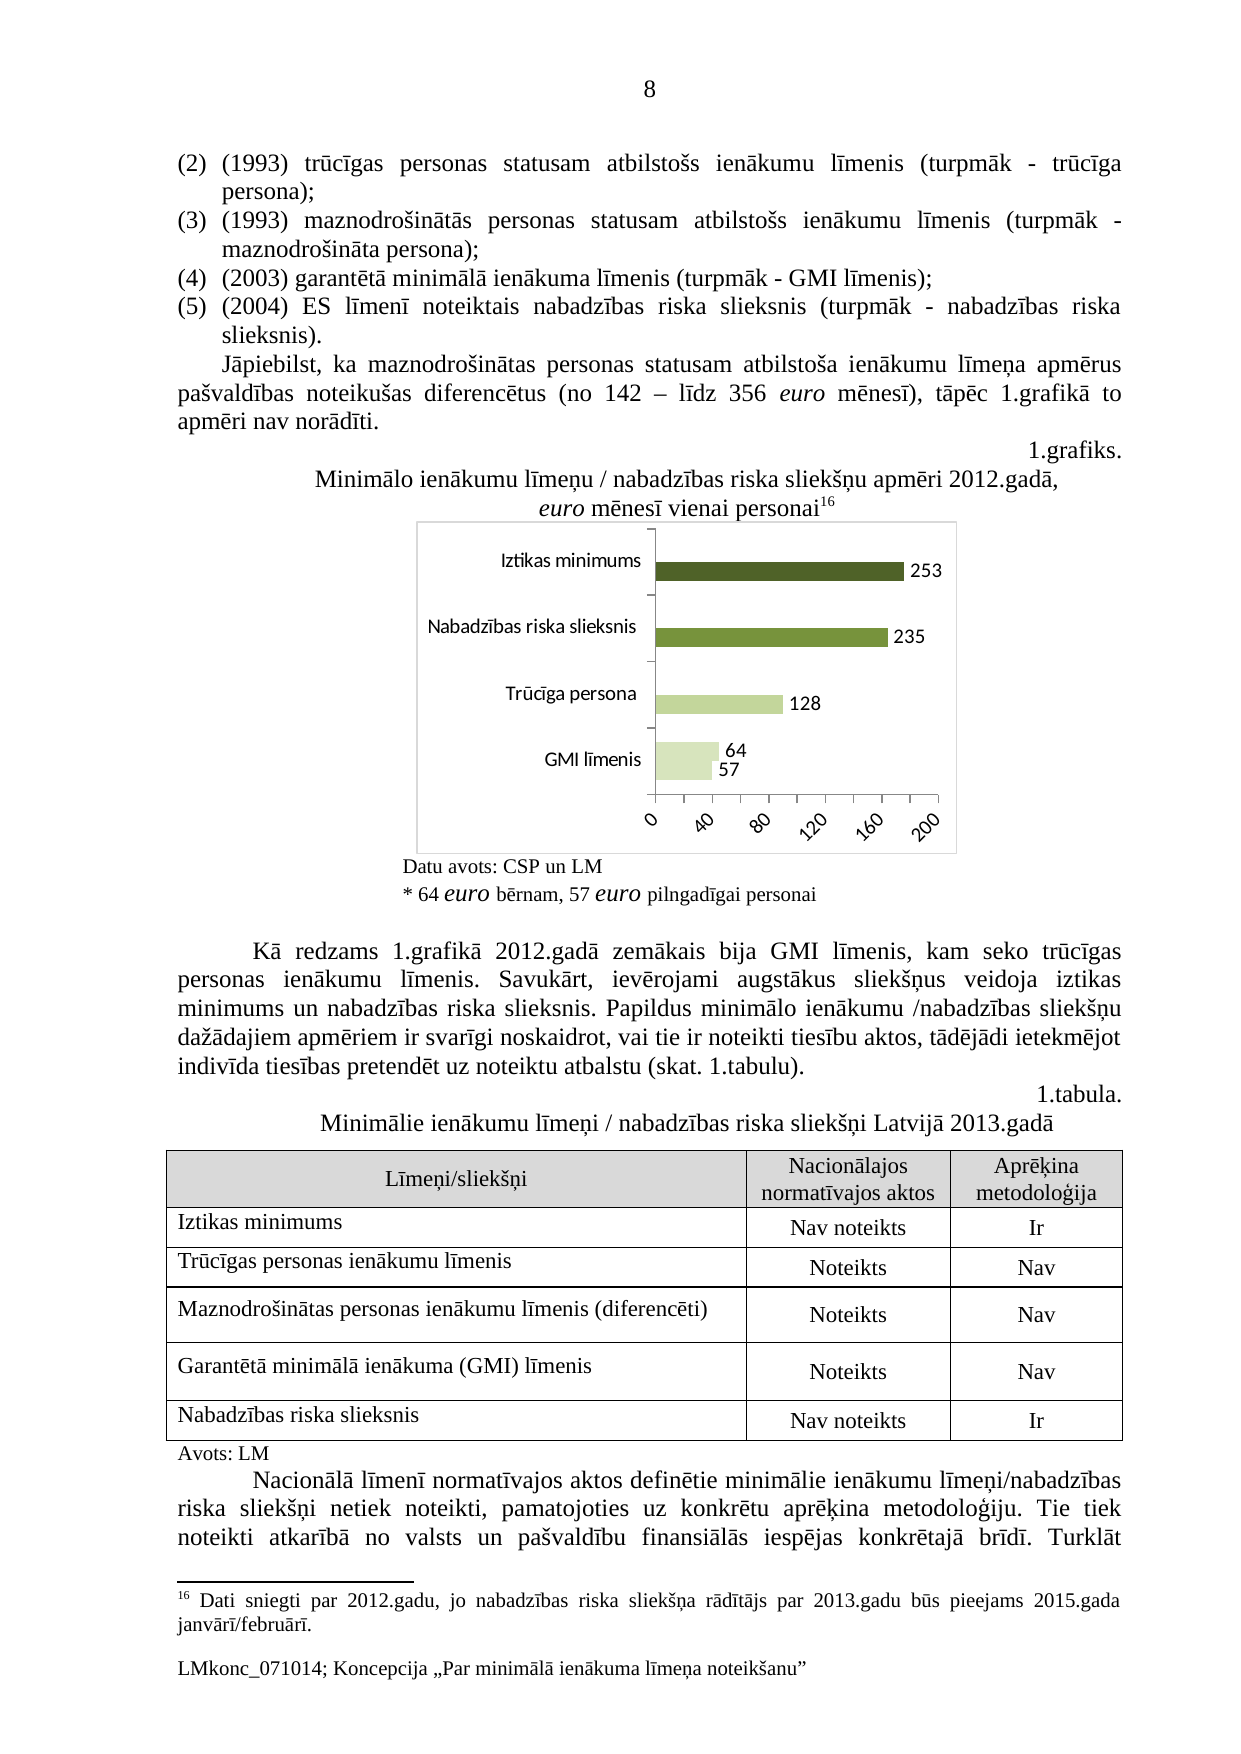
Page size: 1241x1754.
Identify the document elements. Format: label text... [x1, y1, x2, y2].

table_cell Ir [951, 1401, 1122, 1439]
table_cell Noteikts [747, 1343, 950, 1400]
table_header Aprēķina metodoloģija [951, 1151, 1122, 1207]
table_cell Trūcīgas personas ienākumu līmenis [167, 1248, 746, 1286]
table_cell Noteikts [747, 1288, 950, 1342]
table_header Nacionālajos normatīvajos aktos [747, 1151, 950, 1207]
text Minimālo ienākumu līmeņu / nabadzības riska sliekšņu apmēri 2012.gadā, [251, 464, 1122, 493]
table_cell Nav [951, 1343, 1122, 1400]
text 1.tabula. [177, 1079, 1122, 1108]
text Datu avots: CSP un LM [327, 854, 1122, 878]
table_cell Noteikts [747, 1248, 950, 1286]
text Jāpiebilst, ka maznodrošinātas personas statusam atbilstoša ienākumu līmeņa apmērus pašvaldības noteikušas diferencētus (no 142 – līdz 356 euro mēnesī), tāpēc 1.grafikā to apmēri nav norādīti. [177, 349, 1122, 435]
text * 64 euro bērnam, 57 euro pilngadīgai personai [327, 878, 1122, 907]
text euro mēnesī vienai personai [251, 493, 1122, 521]
list (2003) garantētā minimālā ienākuma līmenis (turpmāk - GMI līmenis); [177, 263, 1122, 291]
table_cell Nav noteikts [747, 1208, 950, 1247]
table_cell Iztikas minimums [167, 1208, 746, 1247]
text Kā redzams 1.grafikā 2012.gadā zemākais bija GMI līmenis, kam seko trūcīgas personas ienākumu līmenis. Savukārt, ievērojami augstākus sliekšņus veidoja iztikas minimums un nabadzības riska slieksnis. Papildus minimālo ienākumu /nabadzības sliekšņu dažādajiem apmēriem ir svarīgi noskaidrot, vai tie ir noteikti tiesību aktos, tādējādi ietekmējot indivīda tiesības pretendēt uz noteiktu atbalstu (skat. 1.tabulu). [177, 936, 1122, 1079]
table_cell Nav noteikts [747, 1401, 950, 1439]
table_cell Nav [951, 1248, 1122, 1286]
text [177, 1465, 1122, 1551]
text 1.grafiks. [251, 435, 1122, 464]
table_cell Nav [951, 1288, 1122, 1342]
list (1993) maznodrošinātās personas statusam atbilstošs ienākumu līmenis (turpmāk - maznodrošināta persona); [177, 205, 1122, 263]
table_header Līmeņi/sliekšņi [167, 1151, 746, 1207]
table_cell Maznodrošinātas personas ienākumu līmenis (diferencēti) [167, 1288, 746, 1342]
table_cell Garantētā minimālā ienākuma (GMI) līmenis [167, 1343, 746, 1400]
list (2004) ES līmenī noteiktais nabadzības riska slieksnis (turpmāk - nabadzības riska slieksnis). [177, 291, 1122, 349]
text Avots: LM [177, 1441, 1122, 1465]
table_cell Ir [951, 1208, 1122, 1247]
table_cell Nabadzības riska slieksnis [167, 1401, 746, 1439]
list (1993) trūcīgas personas statusam atbilstošs ienākumu līmenis (turpmāk - trūcīga persona); [177, 148, 1122, 205]
text Minimālie ienākumu līmeņi / nabadzības riska sliekšņi Latvijā 2013.gadā [214, 1108, 1122, 1137]
